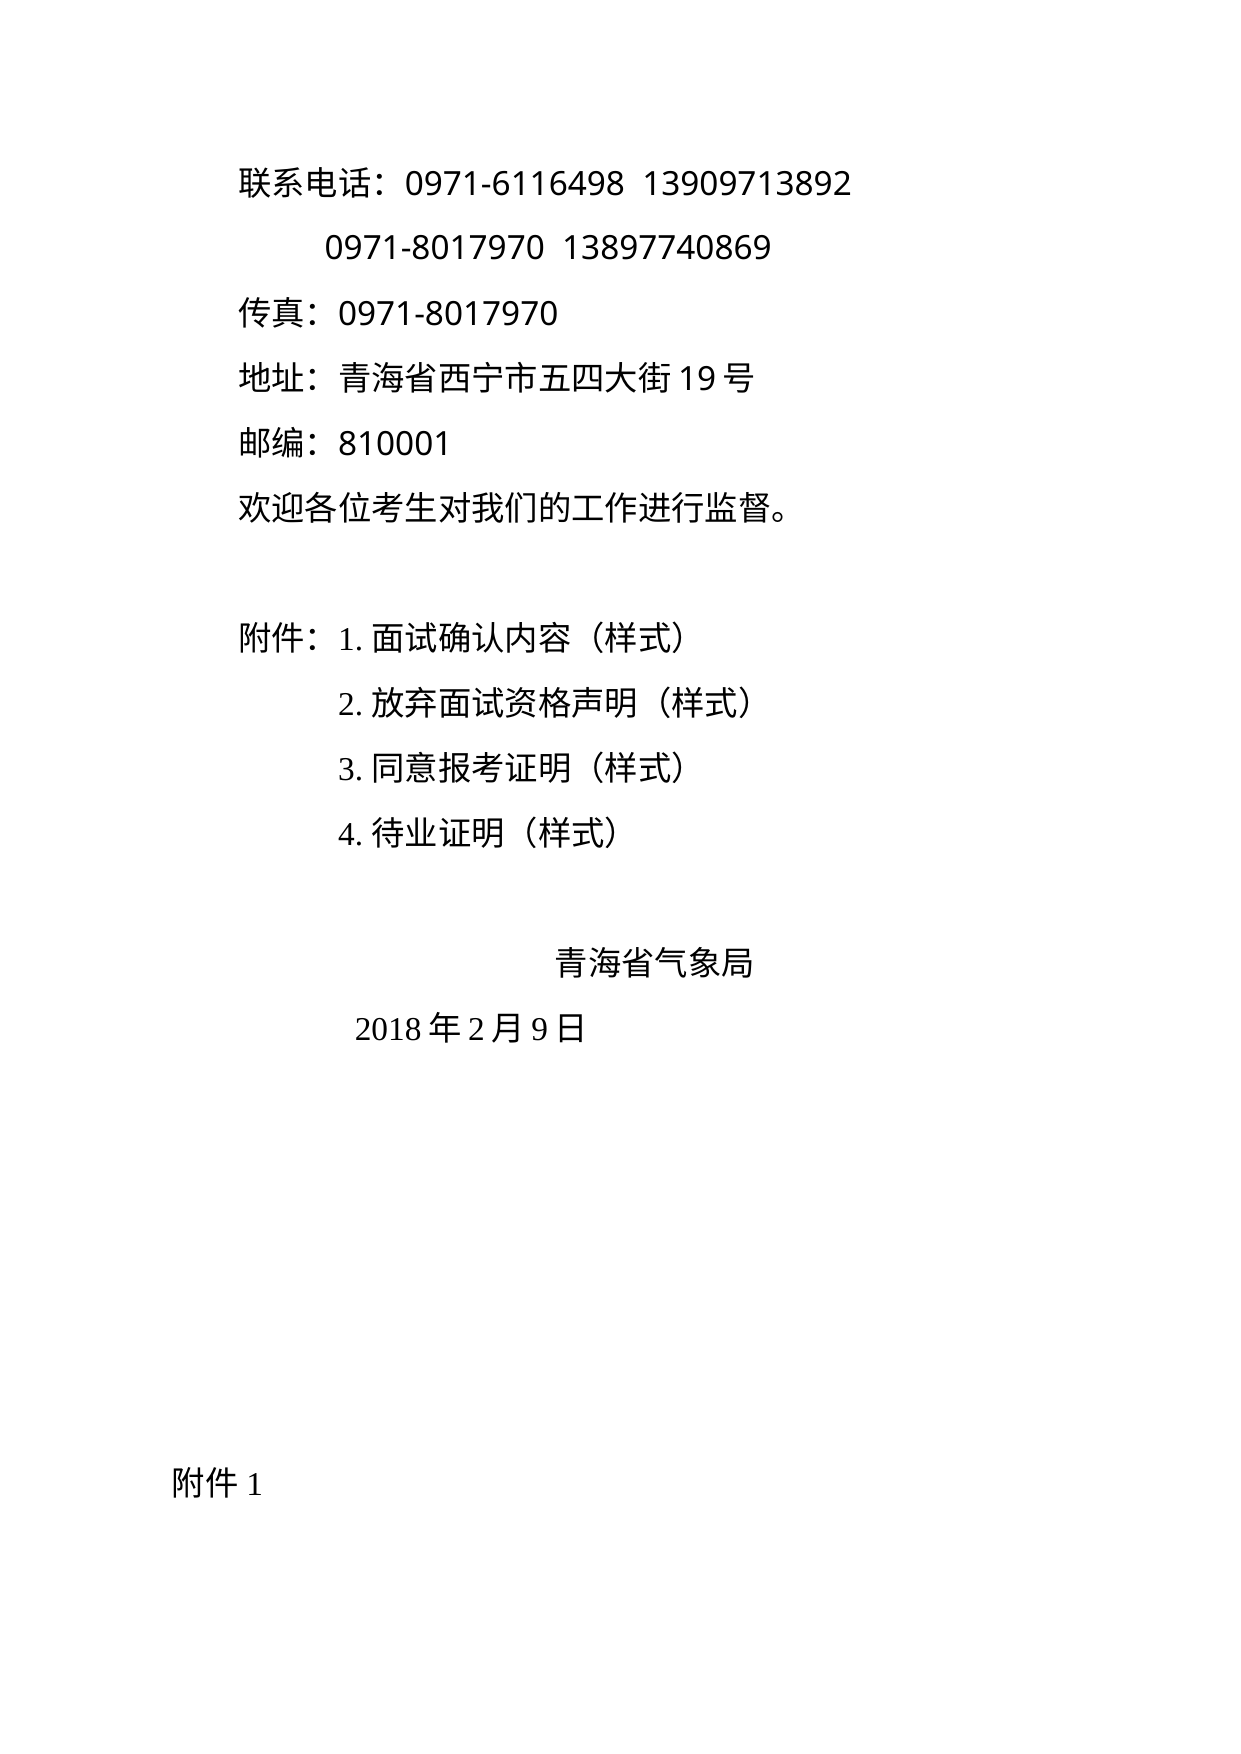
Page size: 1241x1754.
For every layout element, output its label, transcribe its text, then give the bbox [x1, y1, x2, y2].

text 4. 待业证明（样式） [171, 799, 1081, 864]
text 地址：青海省西宁市五四大街19号 [171, 344, 1081, 409]
text 联系电话：0971-6116498 13909713892 [171, 149, 1081, 214]
text 附件：1. 面试确认内容（样式） [171, 604, 1081, 669]
text 0971-8017970 13897740869 [171, 214, 1081, 279]
text 2. 放弃面试资格声明（样式） [171, 669, 1081, 734]
text 附件1 [171, 1449, 1081, 1514]
text 传真：0971-8017970 [171, 279, 1081, 344]
text 青海省气象局 [171, 929, 1081, 994]
text 3. 同意报考证明（样式） [171, 734, 1081, 799]
text 欢迎各位考生对我们的工作进行监督。 [171, 474, 1081, 539]
text 2018年2月9日 [171, 994, 1081, 1059]
text 邮编：810001 [171, 409, 1081, 474]
